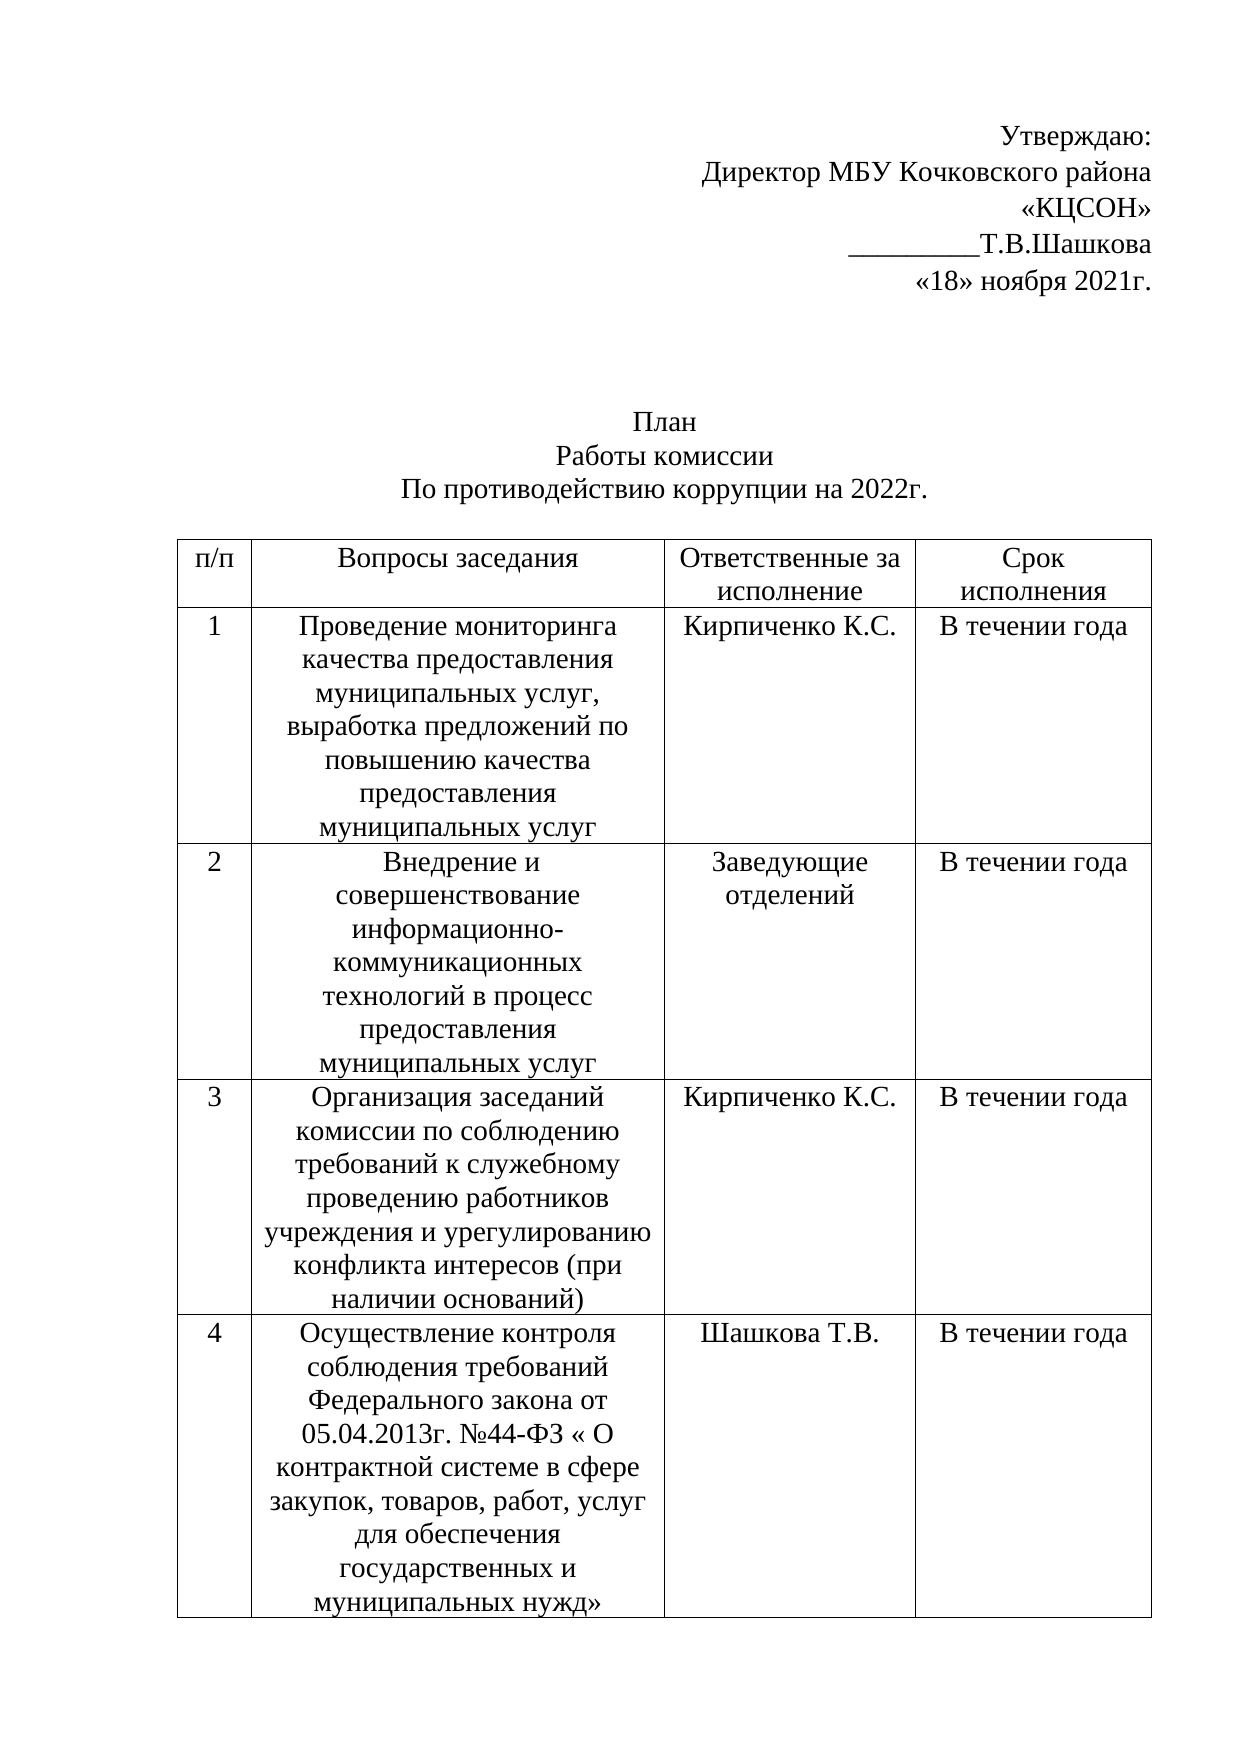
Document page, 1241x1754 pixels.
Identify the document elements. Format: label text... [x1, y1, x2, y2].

table_header Срок исполнения [916, 540, 1151, 607]
table_cell Шашкова Т.В. [665, 1315, 915, 1617]
text По противодействию коррупции на 2022г. [177, 472, 1152, 505]
table_header Вопросы заседания [252, 540, 664, 607]
text Работы комиссии [177, 438, 1152, 472]
table_cell В течении года [916, 1080, 1151, 1314]
table_cell Заведующие отделений [665, 844, 915, 1078]
text «18» ноября 2021г. [177, 263, 1152, 296]
text _________Т.В.Шашкова [177, 227, 1152, 260]
text Утверждаю: [177, 118, 1152, 152]
table_cell В течении года [916, 608, 1151, 843]
table_cell 1 [178, 608, 251, 843]
text «КЦСОН» [177, 190, 1152, 224]
text Директор МБУ Кочковского района [177, 154, 1152, 188]
table_cell Осуществление контроля соблюдения требований Федерального закона от 05.04.2013г. №44-ФЗ « О контрактной системе в сфере закупок, товаров, работ, услуг для обеспечения государственных и муниципальных нужд» [252, 1315, 664, 1617]
table_header Ответственные за исполнение [665, 540, 915, 607]
table_header п/п [178, 540, 251, 607]
table_cell Организация заседаний комиссии по соблюдению требований к служебному проведению работников учреждения и урегулированию конфликта интересов (при наличии оснований) [252, 1080, 664, 1314]
text План [177, 404, 1152, 438]
table_cell Проведение мониторинга качества предоставления муниципальных услуг, выработка предложений по повышению качества предоставления муниципальных услуг [252, 608, 664, 843]
table_cell Кирпиченко К.С. [665, 1080, 915, 1314]
table_cell 4 [178, 1315, 251, 1617]
table_cell Кирпиченко К.С. [665, 608, 915, 843]
table_cell В течении года [916, 1315, 1151, 1617]
table_cell В течении года [916, 844, 1151, 1078]
table_cell Внедрение и совершенствование информационно-коммуникационных технологий в процесс предоставления муниципальных услуг [252, 844, 664, 1078]
table_cell 3 [178, 1080, 251, 1314]
table_cell 2 [178, 844, 251, 1078]
